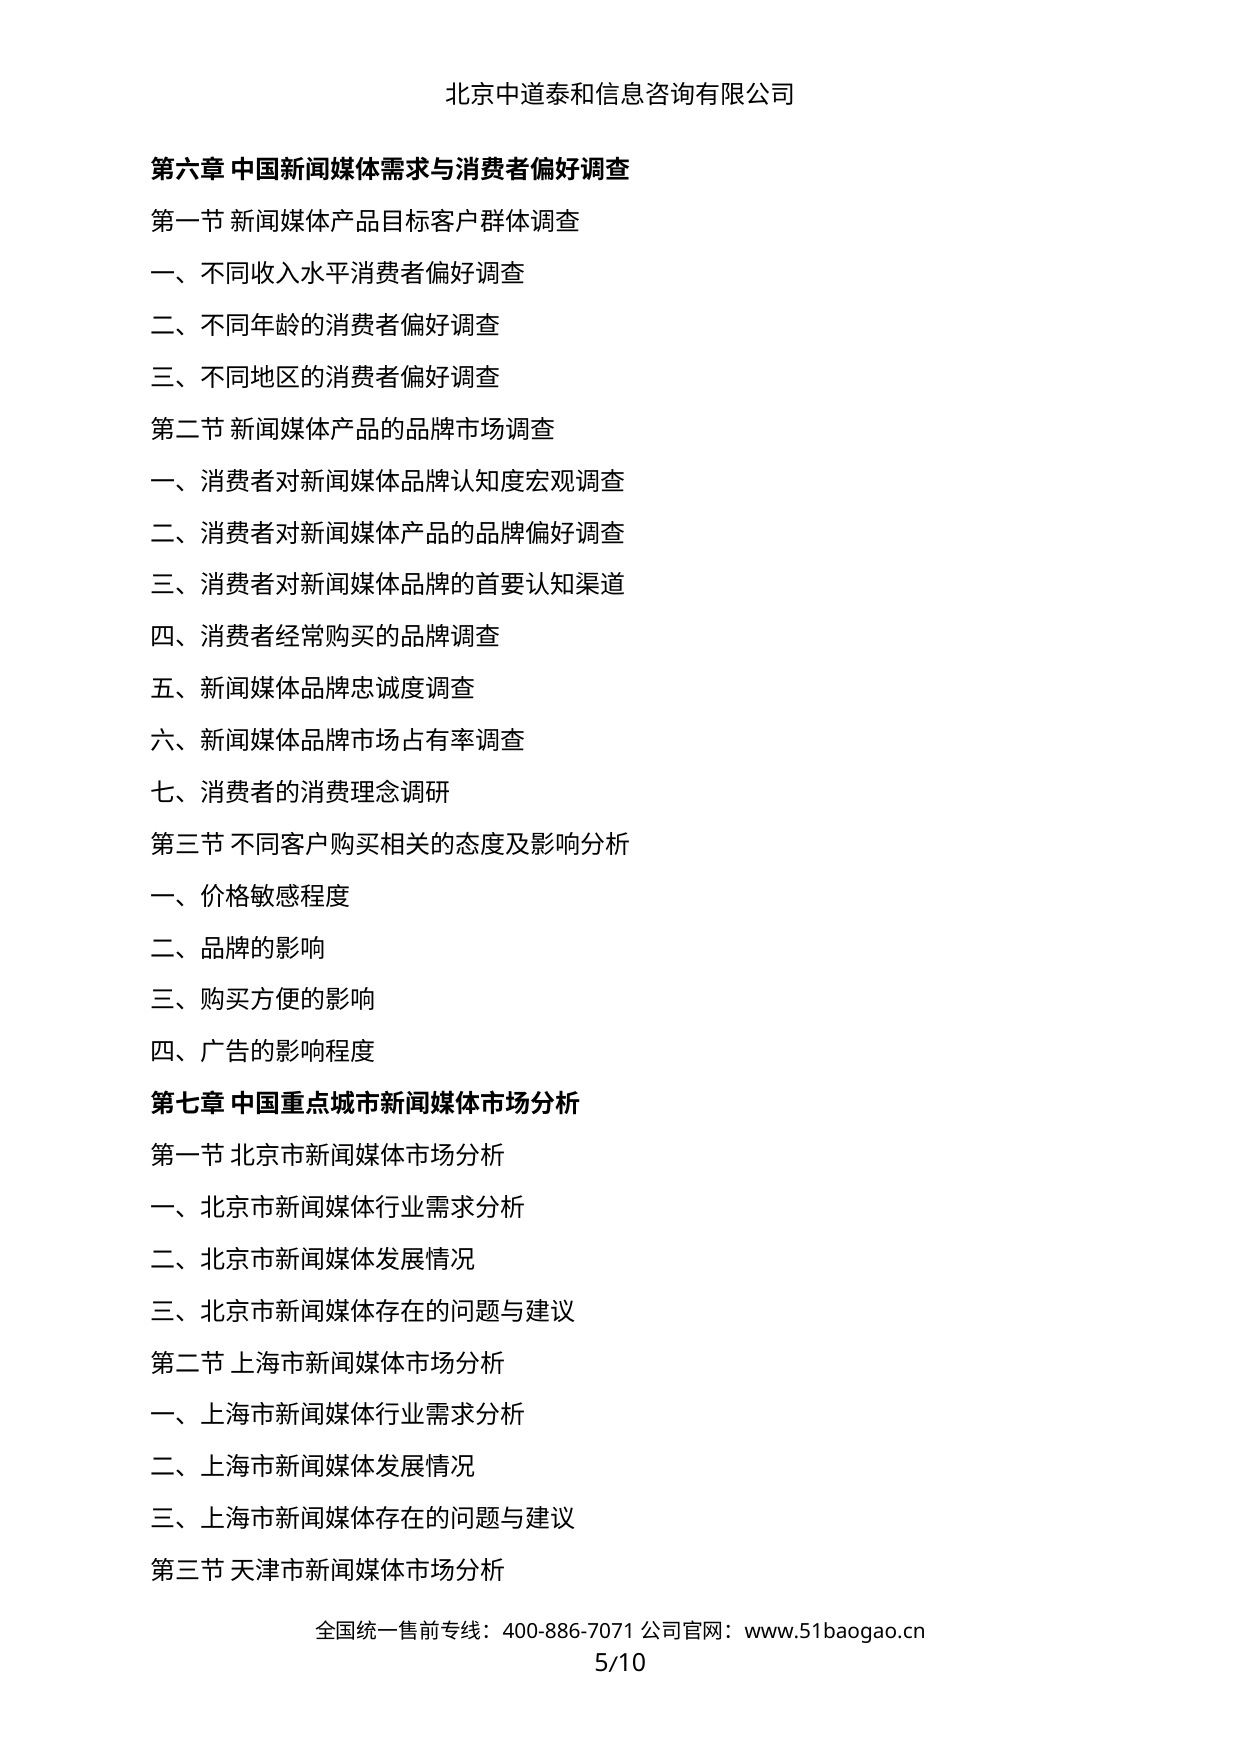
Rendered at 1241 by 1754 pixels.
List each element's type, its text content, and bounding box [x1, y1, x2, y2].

text 第一节 新闻媒体产品目标客户群体调查 [150, 202, 1090, 238]
text 一、消费者对新闻媒体品牌认知度宏观调查 [150, 461, 1090, 497]
text 第三节 天津市新闻媒体市场分析 [150, 1551, 1090, 1587]
text 三、北京市新闻媒体存在的问题与建议 [150, 1291, 1090, 1327]
text 第一节 北京市新闻媒体市场分析 [150, 1136, 1090, 1172]
text 五、新闻媒体品牌忠诚度调查 [150, 669, 1090, 705]
text 二、消费者对新闻媒体产品的品牌偏好调查 [150, 513, 1090, 549]
text 三、消费者对新闻媒体品牌的首要认知渠道 [150, 565, 1090, 601]
text 一、不同收入水平消费者偏好调查 [150, 254, 1090, 290]
text 一、北京市新闻媒体行业需求分析 [150, 1187, 1090, 1224]
text 二、北京市新闻媒体发展情况 [150, 1239, 1090, 1276]
text 第二节 上海市新闻媒体市场分析 [150, 1343, 1090, 1379]
text 四、广告的影响程度 [150, 1032, 1090, 1068]
text 二、上海市新闻媒体发展情况 [150, 1447, 1090, 1483]
text 三、上海市新闻媒体存在的问题与建议 [150, 1499, 1090, 1535]
text 二、不同年龄的消费者偏好调查 [150, 306, 1090, 342]
text 第六章 中国新闻媒体需求与消费者偏好调查 [150, 150, 1090, 186]
text 三、购买方便的影响 [150, 980, 1090, 1016]
text 四、消费者经常购买的品牌调查 [150, 617, 1090, 653]
text 二、品牌的影响 [150, 928, 1090, 964]
text 三、不同地区的消费者偏好调查 [150, 357, 1090, 394]
text 七、消费者的消费理念调研 [150, 772, 1090, 809]
text 一、上海市新闻媒体行业需求分析 [150, 1395, 1090, 1431]
text 六、新闻媒体品牌市场占有率调查 [150, 721, 1090, 757]
text 第七章 中国重点城市新闻媒体市场分析 [150, 1084, 1090, 1120]
text 第二节 新闻媒体产品的品牌市场调查 [150, 409, 1090, 446]
text 一、价格敏感程度 [150, 876, 1090, 912]
text 第三节 不同客户购买相关的态度及影响分析 [150, 824, 1090, 861]
